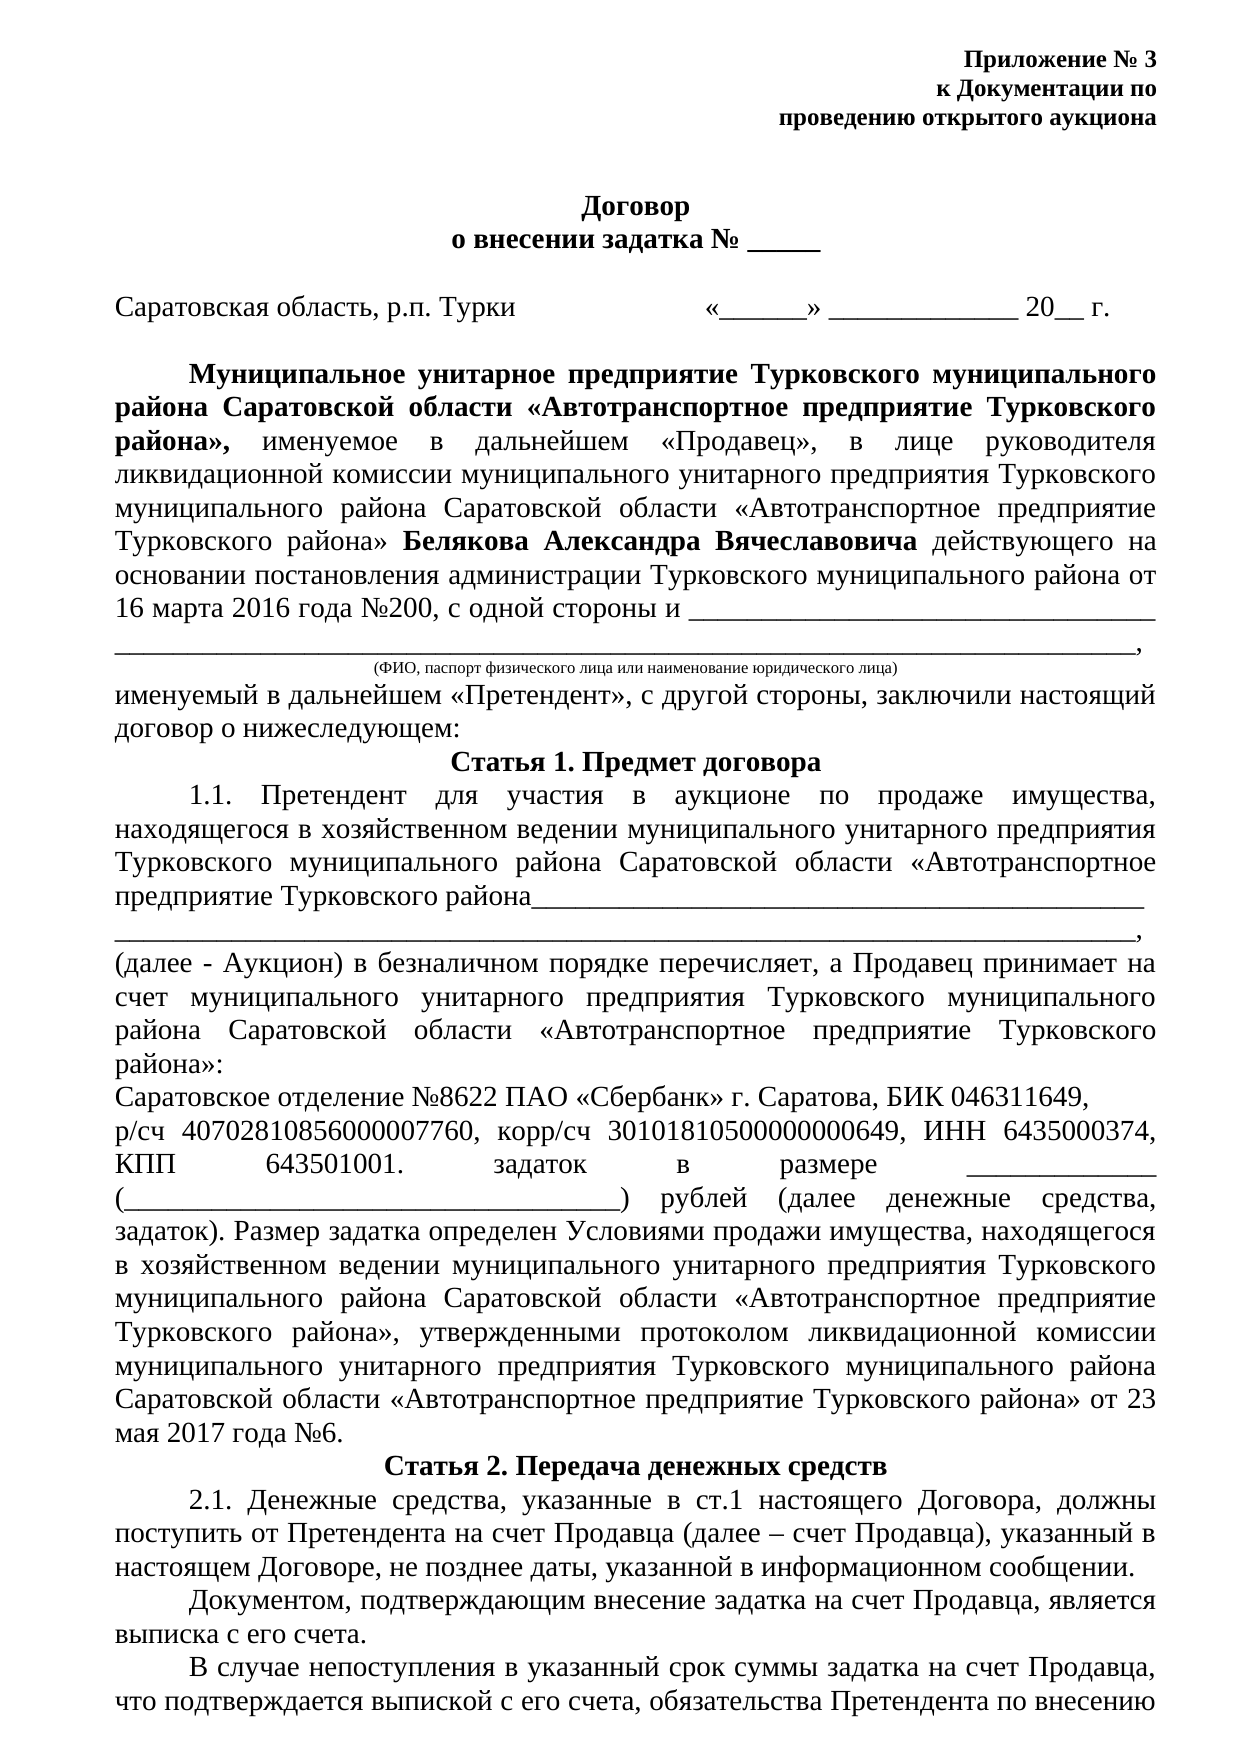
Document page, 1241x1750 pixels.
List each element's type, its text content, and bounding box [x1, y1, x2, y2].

text Приложение № 3 [714, 44, 1157, 73]
text (далее - Аукцион) в безналичном порядке перечисляет, а Продавец принимает на счет муниципального унитарного предприятия Турковского муниципального района Саратовской области «Автотранспортное предприятие Турковского района»: [114, 945, 1157, 1079]
text к Документации по [714, 73, 1157, 102]
text Договор [114, 188, 1157, 222]
text ______________________________________________________________________, [114, 912, 1157, 945]
text (ФИО, паспорт физического лица или наименование юридического лица) [114, 658, 1157, 677]
text Документом, подтверждающим внесение задатка на счет Продавца, является выписка с его счета. [114, 1582, 1157, 1649]
text именуемый в дальнейшем «Претендент», с другой стороны, заключили настоящий договор о нижеследующем: [114, 677, 1157, 744]
text проведению открытого аукциона [714, 102, 1157, 131]
text Саратовское отделение №8622 ПАО «Сбербанк» г. Саратова, БИК 046311649, [114, 1079, 1157, 1113]
text Статья 2. Передача денежных средств [114, 1448, 1157, 1482]
text Муниципальное унитарное предприятие Турковского муниципального района Саратовской области «Автотранспортное предприятие Турковского района», именуемое в дальнейшем «Продавец», в лице руководителя ликвидационной комиссии муниципального унитарного предприятия Турковского муниципального района Саратовской области «Автотранспортное предприятие Турковского района» Белякова Александра Вячеславовича действующего на основании постановления администрации Турковского муниципального района от 16 марта 2016 года №200, с одной стороны и ________________________________ ______________________________________________________________________, [114, 356, 1157, 658]
text Саратовская область, р.п. Турки «______» _____________ 20__ г. [114, 289, 1157, 322]
text р/сч 40702810856000007760, корр/сч 30101810500000000649, ИНН 6435000374, КПП 643501001. задаток в размере _____________ (__________________________________) рублей (далее денежные средства, задаток). Размер задатка определен Условиями продажи имущества, находящегося в хозяйственном ведении муниципального унитарного предприятия Турковского муниципального района Саратовской области «Автотранспортное предприятие Турковского района», утвержденными протоколом ликвидационной комиссии муниципального унитарного предприятия Турковского муниципального района Саратовской области «Автотранспортное предприятие Турковского района» от 23 мая 2017 года №6. [114, 1113, 1157, 1448]
text Статья 1. Предмет договора [114, 744, 1157, 777]
text 1.1. Претендент для участия в аукционе по продаже имущества, находящегося в хозяйственном ведении муниципального унитарного предприятия Турковского муниципального района Саратовской области «Автотранспортное предприятие Турковского района__________________________________________ [114, 777, 1157, 912]
text 2.1. Денежные средства, указанные в ст.1 настоящего Договора, должны поступить от Претендента на счет Продавца (далее – счет Продавца), указанный в настоящем Договоре, не позднее даты, указанной в информационном сообщении. [114, 1482, 1157, 1582]
text о внесении задатка № _____ [114, 222, 1157, 255]
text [114, 1649, 1157, 1717]
